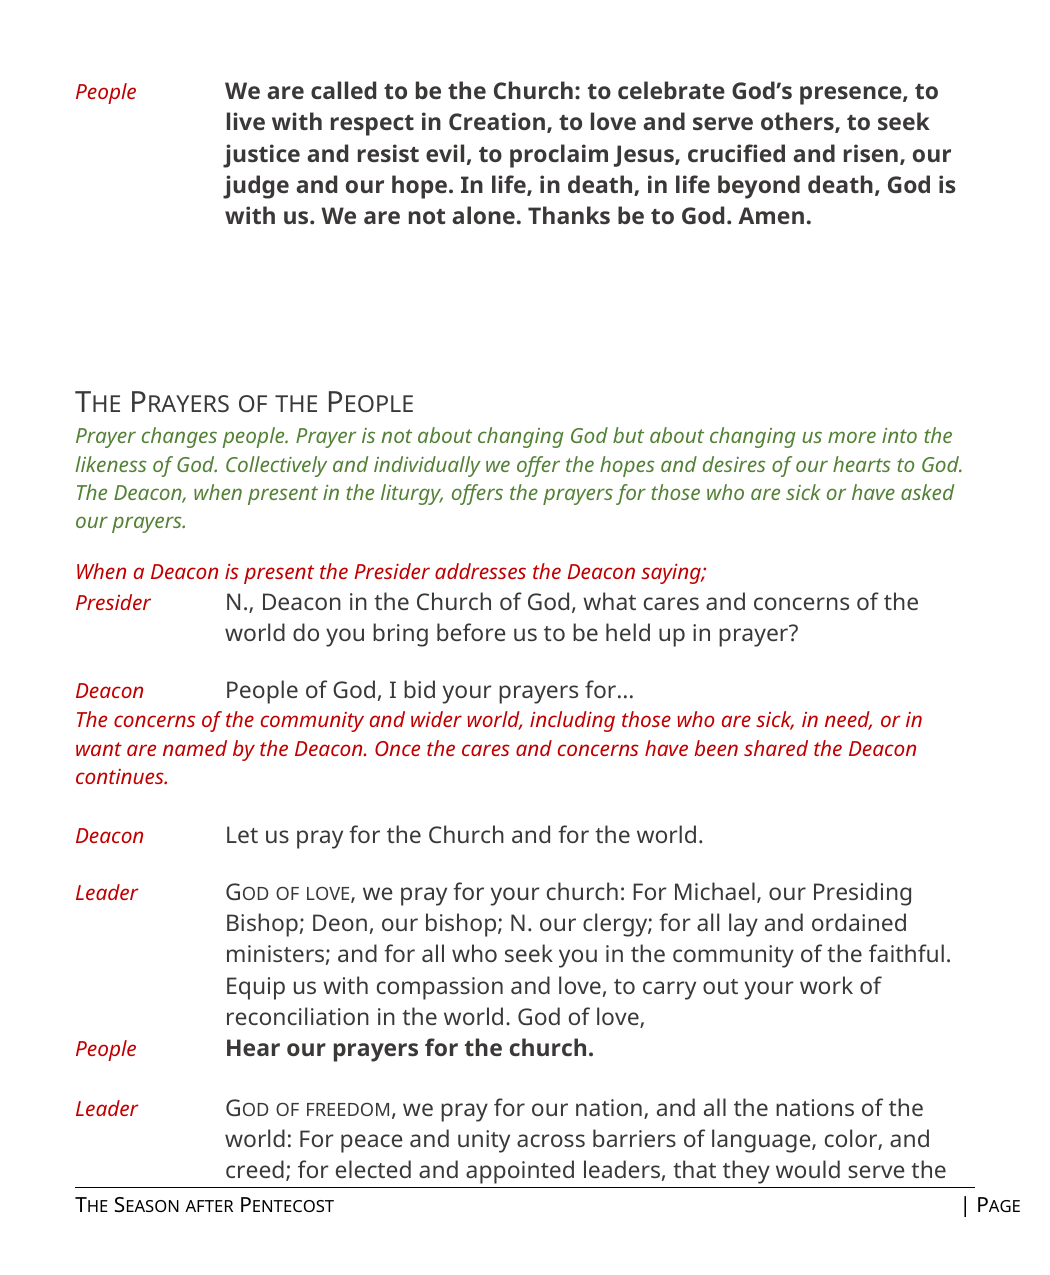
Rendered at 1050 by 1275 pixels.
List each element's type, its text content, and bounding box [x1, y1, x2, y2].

text Presider N., Deacon in the Church of God, what cares and concerns of the world do you bring before us to be held up in prayer? [75, 586, 975, 649]
text Deacon Let us pray for the Church and for the world. [75, 819, 975, 850]
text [75, 1092, 975, 1186]
text The Prayers of the People [75, 382, 975, 421]
text Deacon People of God, I bid your prayers for… [75, 674, 975, 705]
text People Hear our prayers for the church. [75, 1032, 975, 1063]
text When a Deacon is present the Presider addresses the Deacon saying; [75, 558, 975, 586]
text People We are called to be the Church: to celebrate God’s presence, to live with respect in Creation, to love and serve others, to seek justice and resist evil, to proclaim Jesus, crucified and risen, our judge and our hope. In life, in death, in life beyond death, God is with us. We are not alone. Thanks be to God. Amen. [75, 75, 975, 231]
text Prayer changes people. Prayer is not about changing God but about changing us more into the likeness of God. Collectively and individually we offer the hopes and desires of our hearts to God. The Deacon, when present in the liturgy, offers the prayers for those who are sick or have asked our prayers. [75, 421, 975, 535]
text The concerns of the community and wider world, including those who are sick, in need, or in want are named by the Deacon. Once the cares and concerns have been shared the Deacon continues. [75, 705, 975, 791]
text Leader God of love, we pray for your church: For Michael, our Presiding Bishop; Deon, our bishop; N. our clergy; for all lay and ordained ministers; and for all who seek you in the community of the faithful. Equip us with compassion and love, to carry out your work of reconciliation in the world. God of love, [75, 876, 975, 1032]
